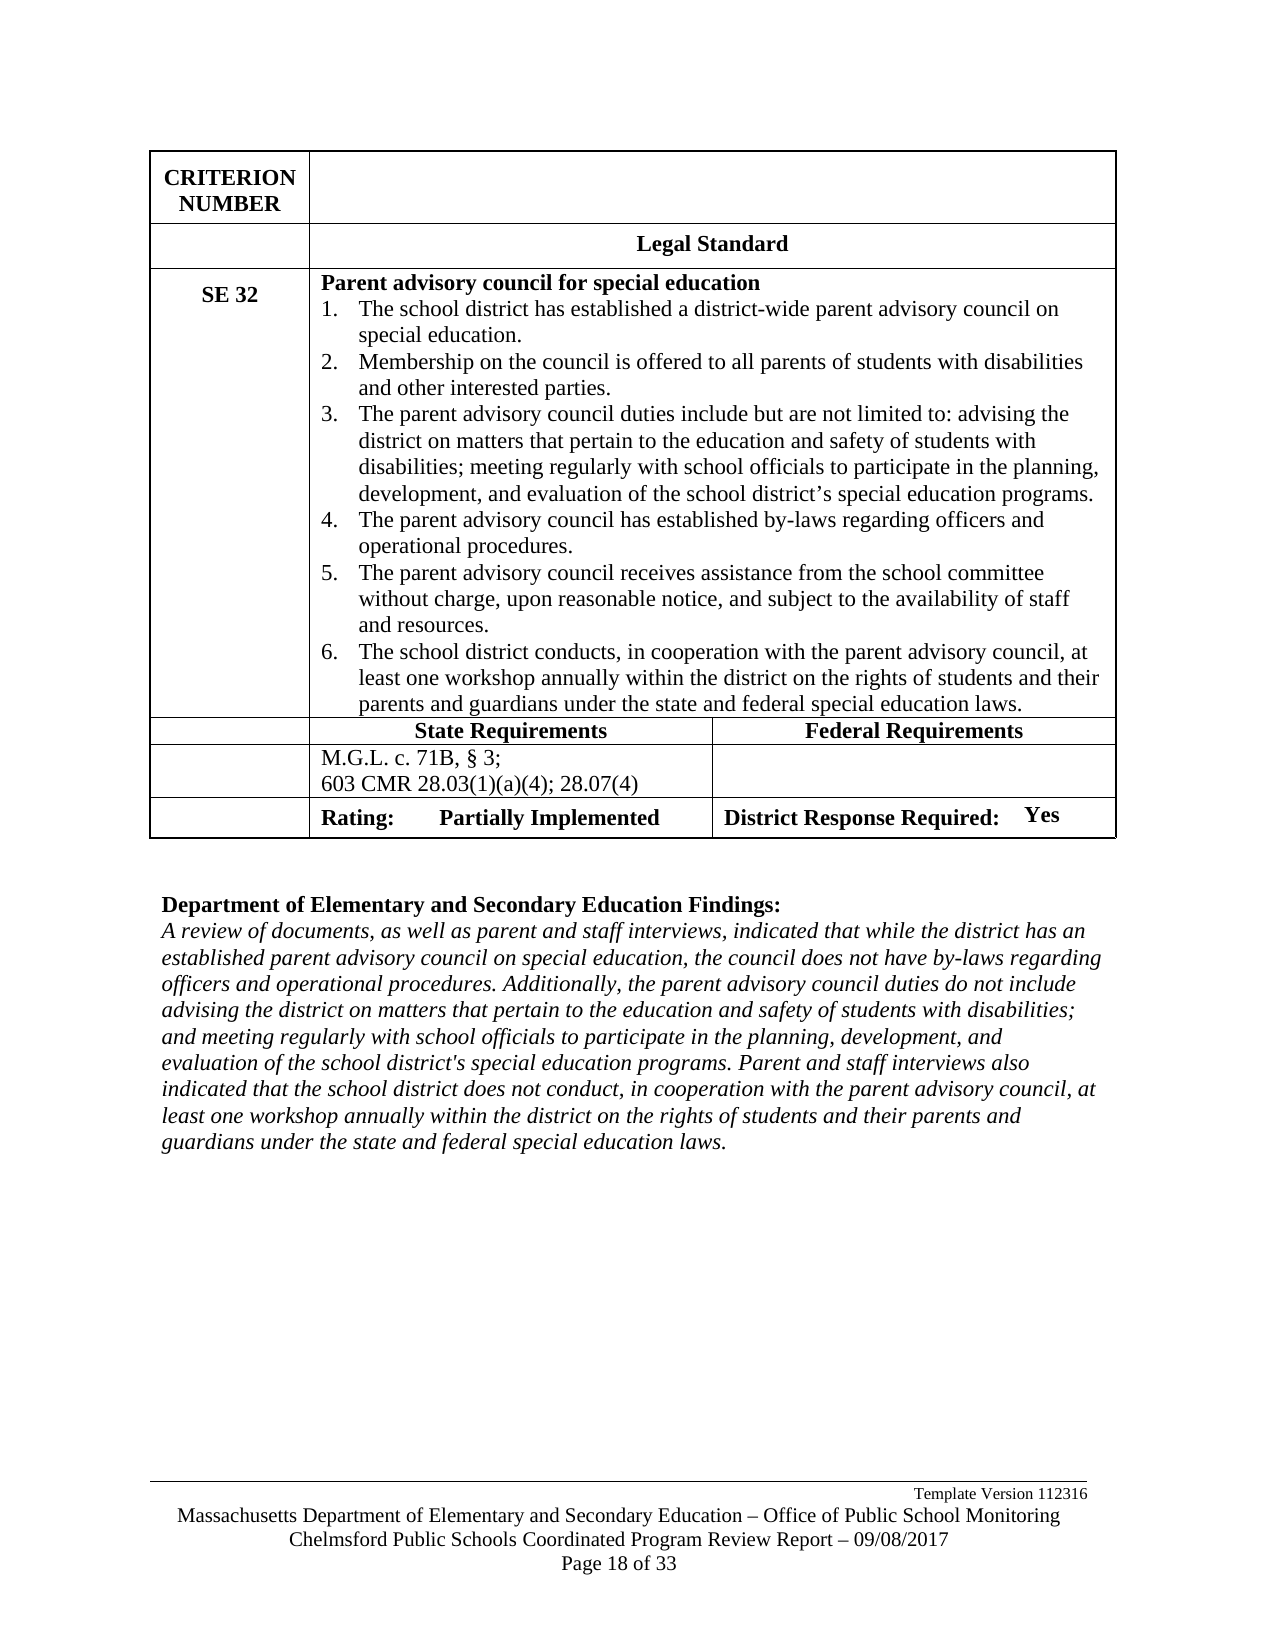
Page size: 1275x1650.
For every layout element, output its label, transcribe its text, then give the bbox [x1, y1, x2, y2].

table_cell District Response Required: [713, 798, 1012, 837]
table_cell [713, 745, 1115, 797]
table_cell Rating: [310, 798, 422, 837]
table_header CRITERION NUMBER [151, 152, 309, 223]
table_cell SE 32 [151, 269, 309, 717]
table_cell [151, 224, 309, 268]
table_cell Legal Standard [310, 224, 1115, 268]
table_header Department of Elementary and Secondary Education Findings: [150, 891, 1116, 917]
table_cell M.G.L. c. 71B, § 3; 603 CMR 28.03(1)(a)(4); 28.07(4) [310, 745, 712, 797]
table_cell [151, 745, 309, 797]
table_cell [151, 798, 309, 837]
table_cell Parent advisory council for special education The school district has established a district-wide parent advisory council on special education. Membership on the council is offered to all parents of students with disabilities and other interested parties. The parent advisory council duties include but are not limited to: advising the district on matters that pertain to the education and safety of students with disabilities; meeting regularly with school officials to participate in the planning, development, and evaluation of the school district’s special education programs. The parent advisory council has established by-laws regarding officers and operational procedures. The parent advisory council receives assistance from the school committee without charge, upon reasonable notice, and subject to the availability of staff and resources. The school district conducts, in cooperation with the parent advisory council, at least one workshop annually within the district on the rights of students and their parents and guardians under the state and federal special education laws. [310, 269, 1115, 717]
table_cell A review of documents, as well as parent and staff interviews, indicated that while the district has an established parent advisory council on special education, the council does not have by-laws regarding officers and operational procedures. Additionally, the parent advisory council duties do not include advising the district on matters that pertain to the education and safety of students with disabilities; and meeting regularly with school officials to participate in the planning, development, and evaluation of the school district's special education programs. Parent and staff interviews also indicated that the school district does not conduct, in cooperation with the parent advisory council, at least one workshop annually within the district on the rights of students and their parents and guardians under the state and federal special education laws. [150, 917, 1116, 1154]
table_cell Partially Implemented [422, 798, 712, 837]
table_cell Federal Requirements [713, 718, 1115, 744]
table_cell State Requirements [310, 718, 712, 744]
table_cell [151, 718, 309, 744]
table_cell Yes [1013, 798, 1115, 837]
table_header [310, 152, 1115, 223]
